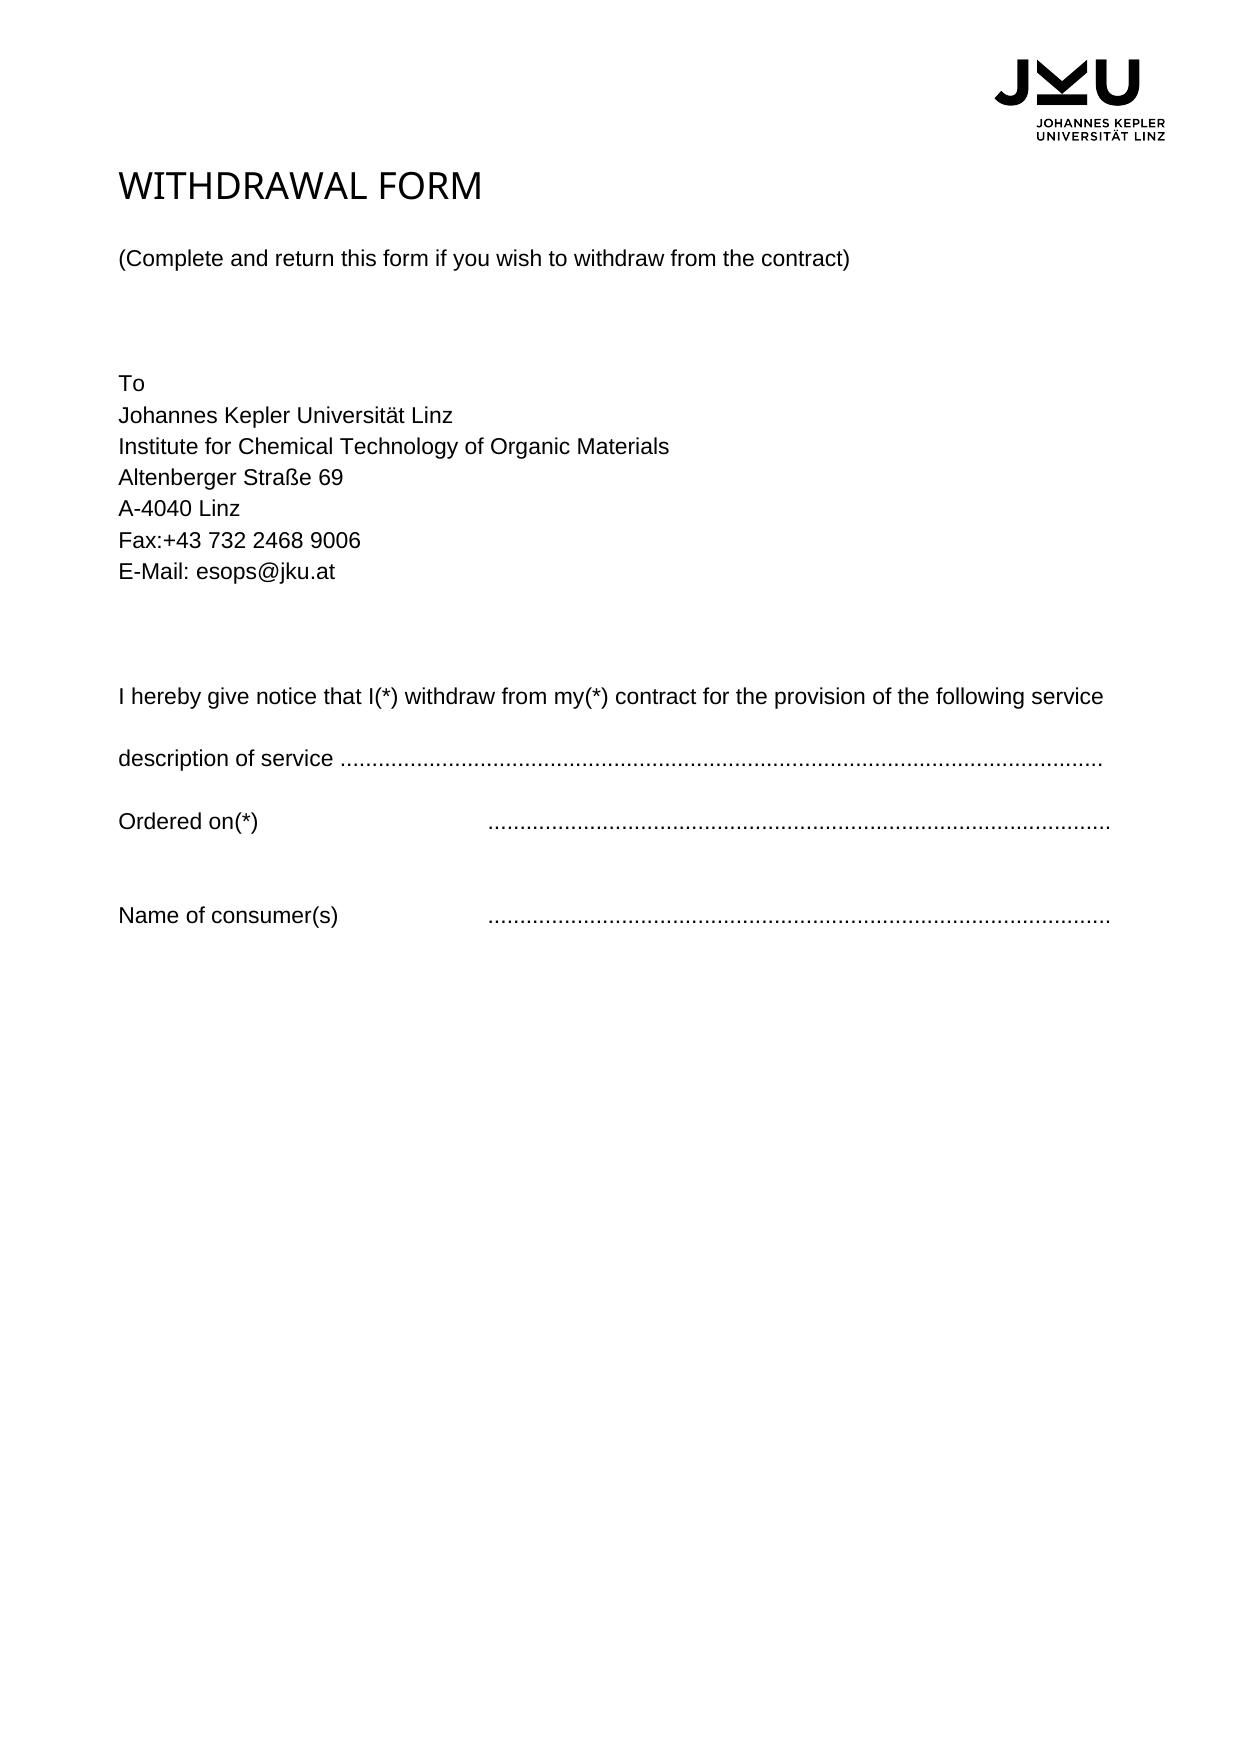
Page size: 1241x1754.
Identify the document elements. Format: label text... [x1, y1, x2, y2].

text hereby give notice that (*) withdraw from (*) contract for the provision of the following service [118, 679, 1157, 711]
text Name of consumer(s) .................................................................................................. [118, 898, 1157, 929]
title Withdrawal form [118, 159, 1157, 211]
text Altenberger Straße 69 [118, 461, 1157, 492]
text Institute for Chemical Technology of Organic Materials [118, 429, 1157, 461]
text (*) .................................................................................................. [118, 804, 1157, 836]
text A-4040 Linz [118, 492, 1157, 523]
text description of service ........................................................................................................................ [118, 742, 1157, 773]
text (Complete and return this form if you wish to withdraw from the contract) [118, 242, 1157, 273]
text Johannes Kepler Universität Linz [118, 398, 1157, 429]
text Fax:+43 732 2468 9006 [118, 523, 1157, 554]
picture [992, 54, 1169, 143]
text E-Mail: esops@jku.at [118, 554, 1157, 586]
text To [118, 367, 1157, 398]
